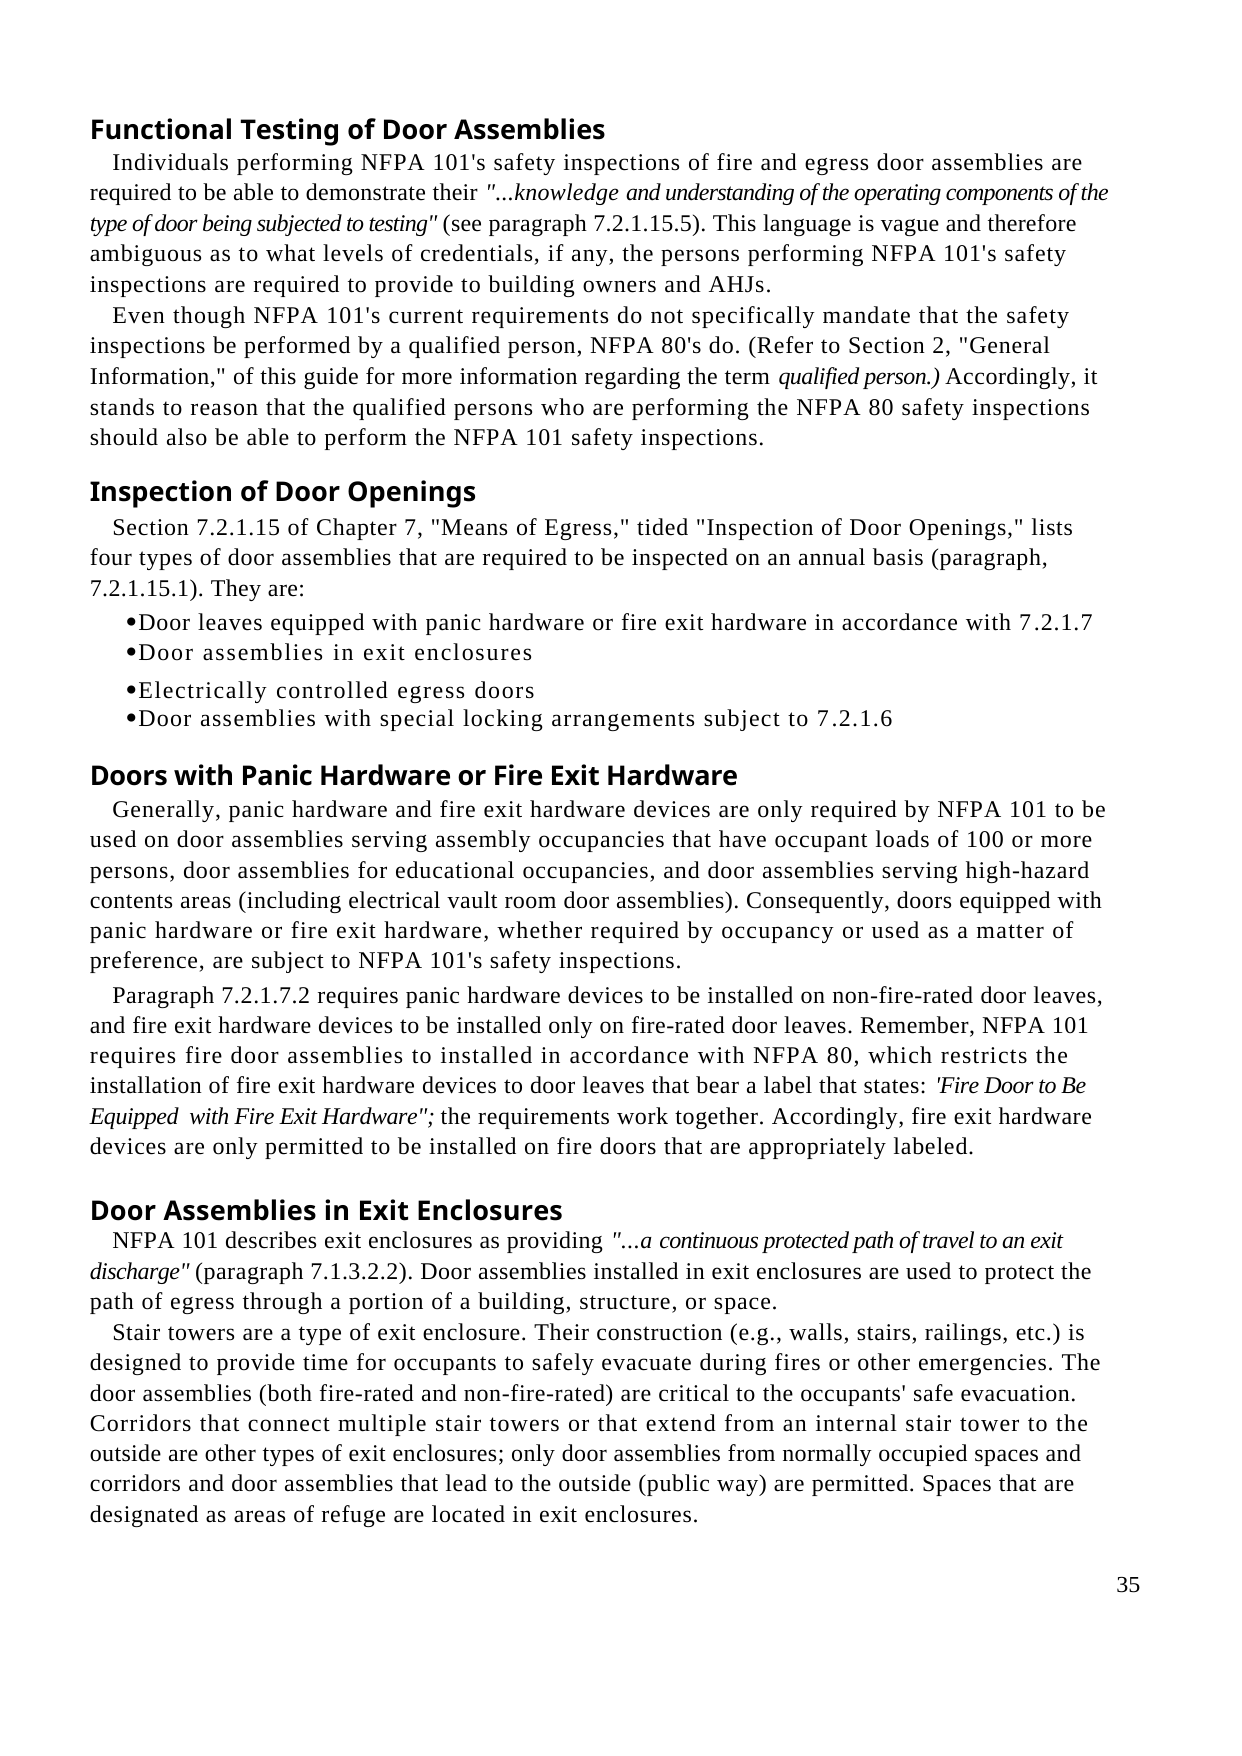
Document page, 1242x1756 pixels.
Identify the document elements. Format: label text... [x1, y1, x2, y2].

text Doors with Panic Hardware or Fire Exit Hardware [89, 761, 1153, 791]
text Even though NFPA 101's current requirements do not specifically mandate that the safety inspections be performed by a qualified person, NFPA 80's do. (Refer to Section 2, "General Information," of this guide for more information regarding the term qualified person.) Accordingly, it stands to reason that the qualified persons who are performing the NFPA 80 safety inspections should also be able to perform the NFPA 101 safety inspections. [89, 301, 1138, 451]
list Door leaves equipped with panic hardware or fire exit hardware in accordance with 7.2.1.7 [127, 608, 1153, 635]
text Stair towers are a type of exit enclosure. Their construction (e.g., walls, stairs, railings, etc.) is designed to provide time for occupants to safely evacuate during fires or other emergencies. The door assemblies (both fire-rated and non-fire-rated) are critical to the occupants' safe evacuation. Corridors that connect multiple stair towers or that extend from an internal stair tower to the outside are other types of exit enclosures; only door assemblies from normally occupied spaces and corridors and door assemblies that lead to the outside (public way) are permitted. Spaces that are designated as areas of refuge are located in exit enclosures. [89, 1318, 1138, 1527]
text Section 7.2.1.15 of Chapter 7, "Means of Egress," tided "Inspection of Door Openings," lists four types of door assemblies that are required to be inspected on an annual basis (paragraph, 7.2.1.15.1). They are: [89, 513, 1108, 601]
text Generally, panic hardware and fire exit hardware devices are only required by NFPA 101 to be used on door assemblies serving assembly occupancies that have occupant loads of 100 or more persons, door assemblies for educational occupancies, and door assemblies serving high-hazard contents areas (including electrical vault room door assemblies). Consequently, doors equipped with panic hardware or fire exit hardware, whether required by occupancy or used as a matter of preference, are subject to NFPA 101's safety inspections. [89, 795, 1146, 974]
text Functional Testing of Door Assemblies [89, 111, 1153, 147]
text Door Assemblies in Exit Enclosures [89, 1196, 1153, 1226]
text NFPA 101 describes exit enclosures as providing "...a continuous protected path of travel to an exit discharge" (paragraph 7.1.3.2.2). Door assemblies installed in exit enclosures are used to protect the path of egress through a portion of a building, structure, or space. [89, 1226, 1123, 1315]
list Door assemblies with special locking arrangements subject to 7.2.1.6 [127, 704, 1153, 731]
text Inspection of Door Openings [89, 472, 1153, 509]
text Paragraph 7.2.1.7.2 requires panic hardware devices to be installed on non-fire-rated door leaves, and fire exit hardware devices to be installed only on fire-rated door leaves. Remember, NFPA 101 requires fire door assemblies to installed in accordance with NFPA 80, which restricts the installation of fire exit hardware devices to door leaves that bear a label that states: 'Fire Door to Be Equipped with Fire Exit Hardware"; the requirements work together. Accordingly, fire exit hardware devices are only permitted to be installed on fire doors that are appropriately labeled. [89, 981, 1138, 1160]
text Individuals performing NFPA 101's safety inspections of fire and egress door assemblies are required to be able to demonstrate their "...knowledge and understanding of the operating components of the type of door being subjected to testing" (see paragraph 7.2.1.15.5). This language is vague and therefore ambiguous as to what levels of credentials, if any, the persons performing NFPA 101's safety inspections are required to provide to building owners and AHJs. [89, 147, 1138, 298]
list Electrically controlled egress doors [127, 676, 1153, 704]
list Door assemblies in exit enclosures [127, 643, 1153, 665]
